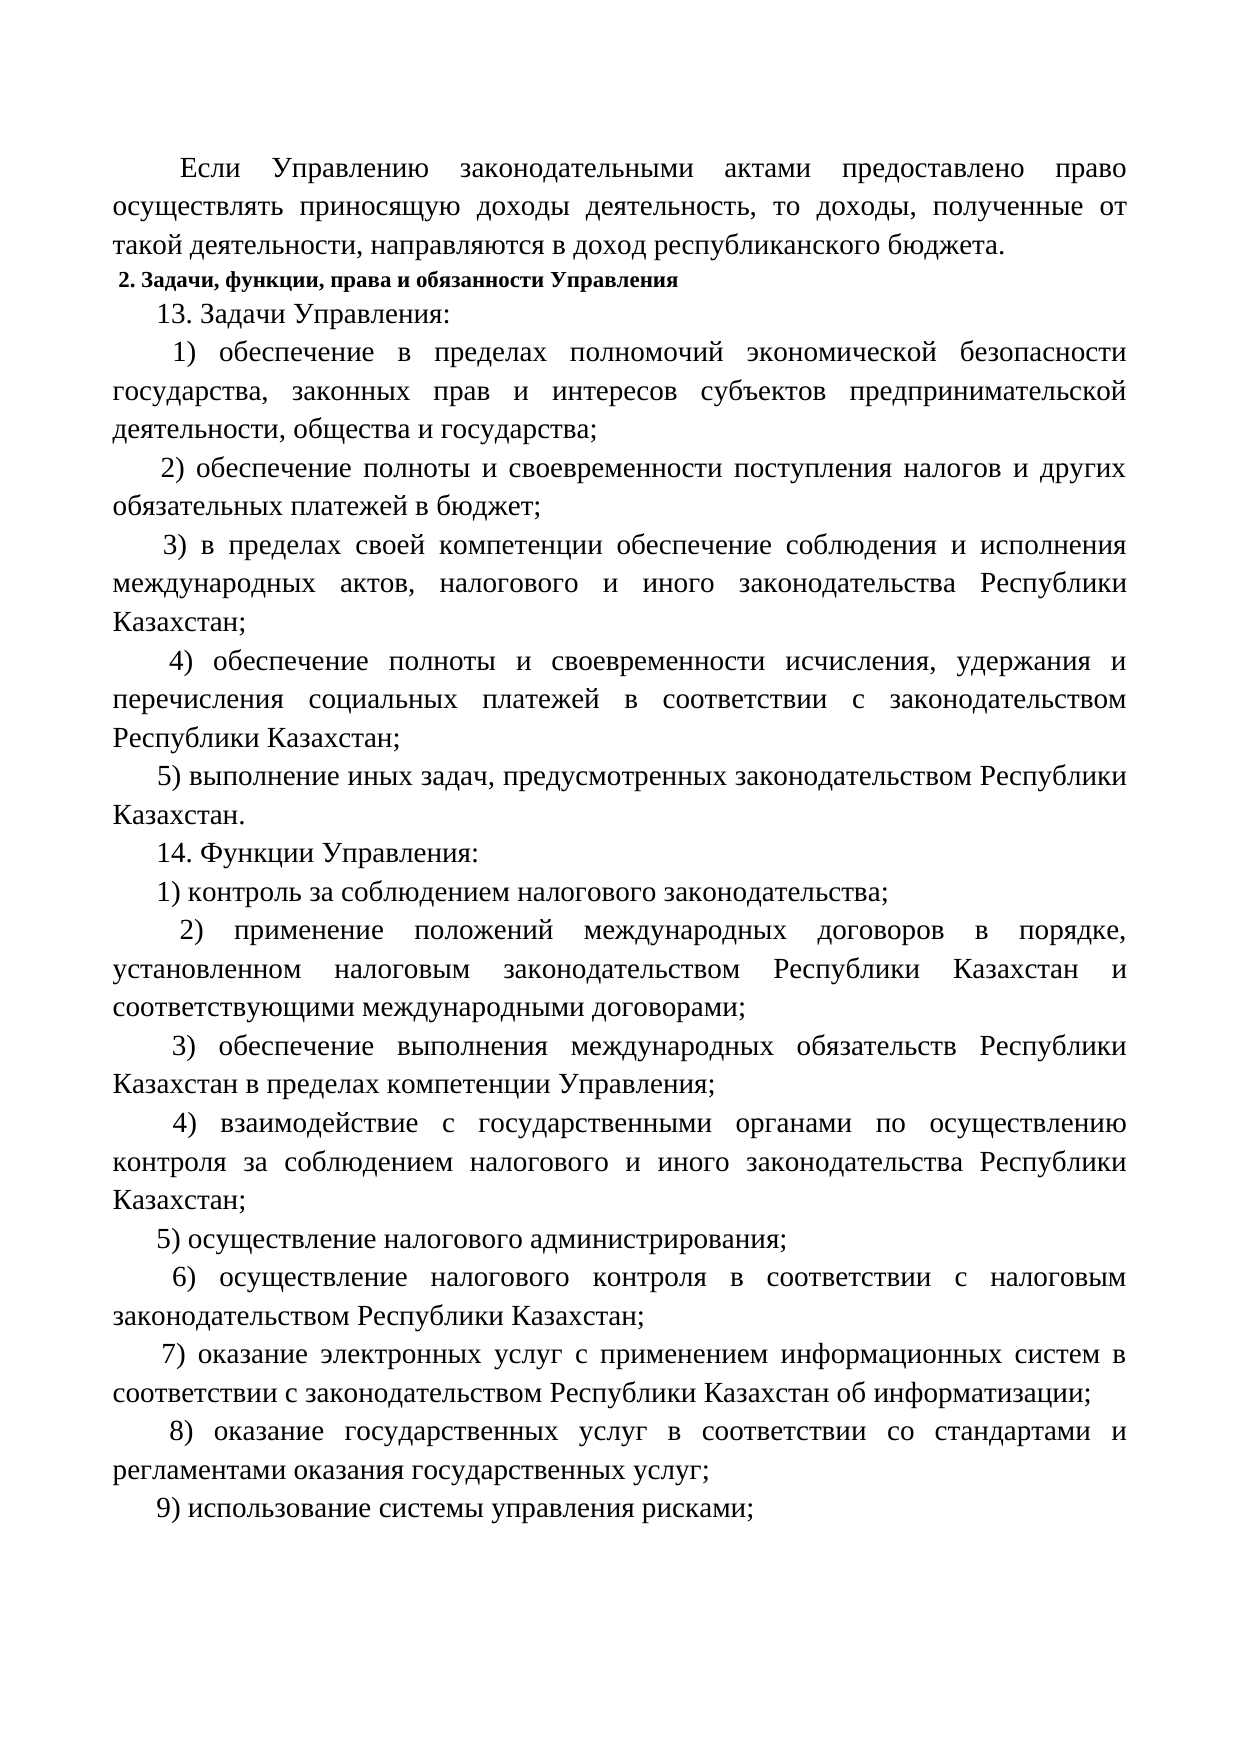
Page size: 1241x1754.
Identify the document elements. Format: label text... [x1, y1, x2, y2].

text 8) оказание государственных услуг в соответствии со стандартами и регламентами оказания государственных услуг; [112, 1413, 1128, 1486]
text 1) контроль за соблюдением налогового законодательства; [112, 874, 1128, 907]
text 14. Функции Управления: [112, 835, 1128, 869]
text 2) применение положений международных договоров в порядке, установленном налоговым законодательством Республики Казахстан и соответствующими международными договорами; [112, 912, 1128, 1023]
text 5) выполнение иных задач, предусмотренных законодательством Республики Казахстан. [112, 758, 1128, 830]
text 9) использование системы управления рисками; [112, 1491, 1128, 1524]
text 3) в пределах своей компетенции обеспечение соблюдения и исполнения международных актов, налогового и иного законодательства Республики Казахстан; [112, 527, 1128, 638]
text Если Управлению законодательными актами предоставлено право осуществлять приносящую доходы деятельность, то доходы, полученные от такой деятельности, направляются в доход республиканского бюджета. [112, 150, 1128, 261]
text 3) обеспечение выполнения международных обязательств Республики Казахстан в пределах компетенции Управления; [112, 1028, 1128, 1100]
text 2) обеспечение полноты и своевременности поступления налогов и других обязательных платежей в бюджет; [112, 450, 1128, 522]
text 13. Задачи Управления: [112, 296, 1128, 329]
text 1) обеспечение в пределах полномочий экономической безопасности государства, законных прав и интересов субъектов предпринимательской деятельности, общества и государства; [112, 334, 1128, 445]
text 7) оказание электронных услуг с применением информационных систем в соответствии с законодательством Республики Казахстан об информатизации; [112, 1336, 1128, 1408]
text 5) осуществление налогового администрирования; [112, 1221, 1128, 1254]
text 4) взаимодействие с государственными органами по осуществлению контроля за соблюдением налогового и иного законодательства Республики Казахстан; [112, 1105, 1128, 1216]
text 2. Задачи, функции, права и обязанности Управления [112, 266, 1128, 292]
text 4) обеспечение полноты и своевременности исчисления, удержания и перечисления социальных платежей в соответствии с законодательством Республики Казахстан; [112, 643, 1128, 753]
text 6) осуществление налогового контроля в соответствии с налоговым законодательством Республики Казахстан; [112, 1259, 1128, 1331]
